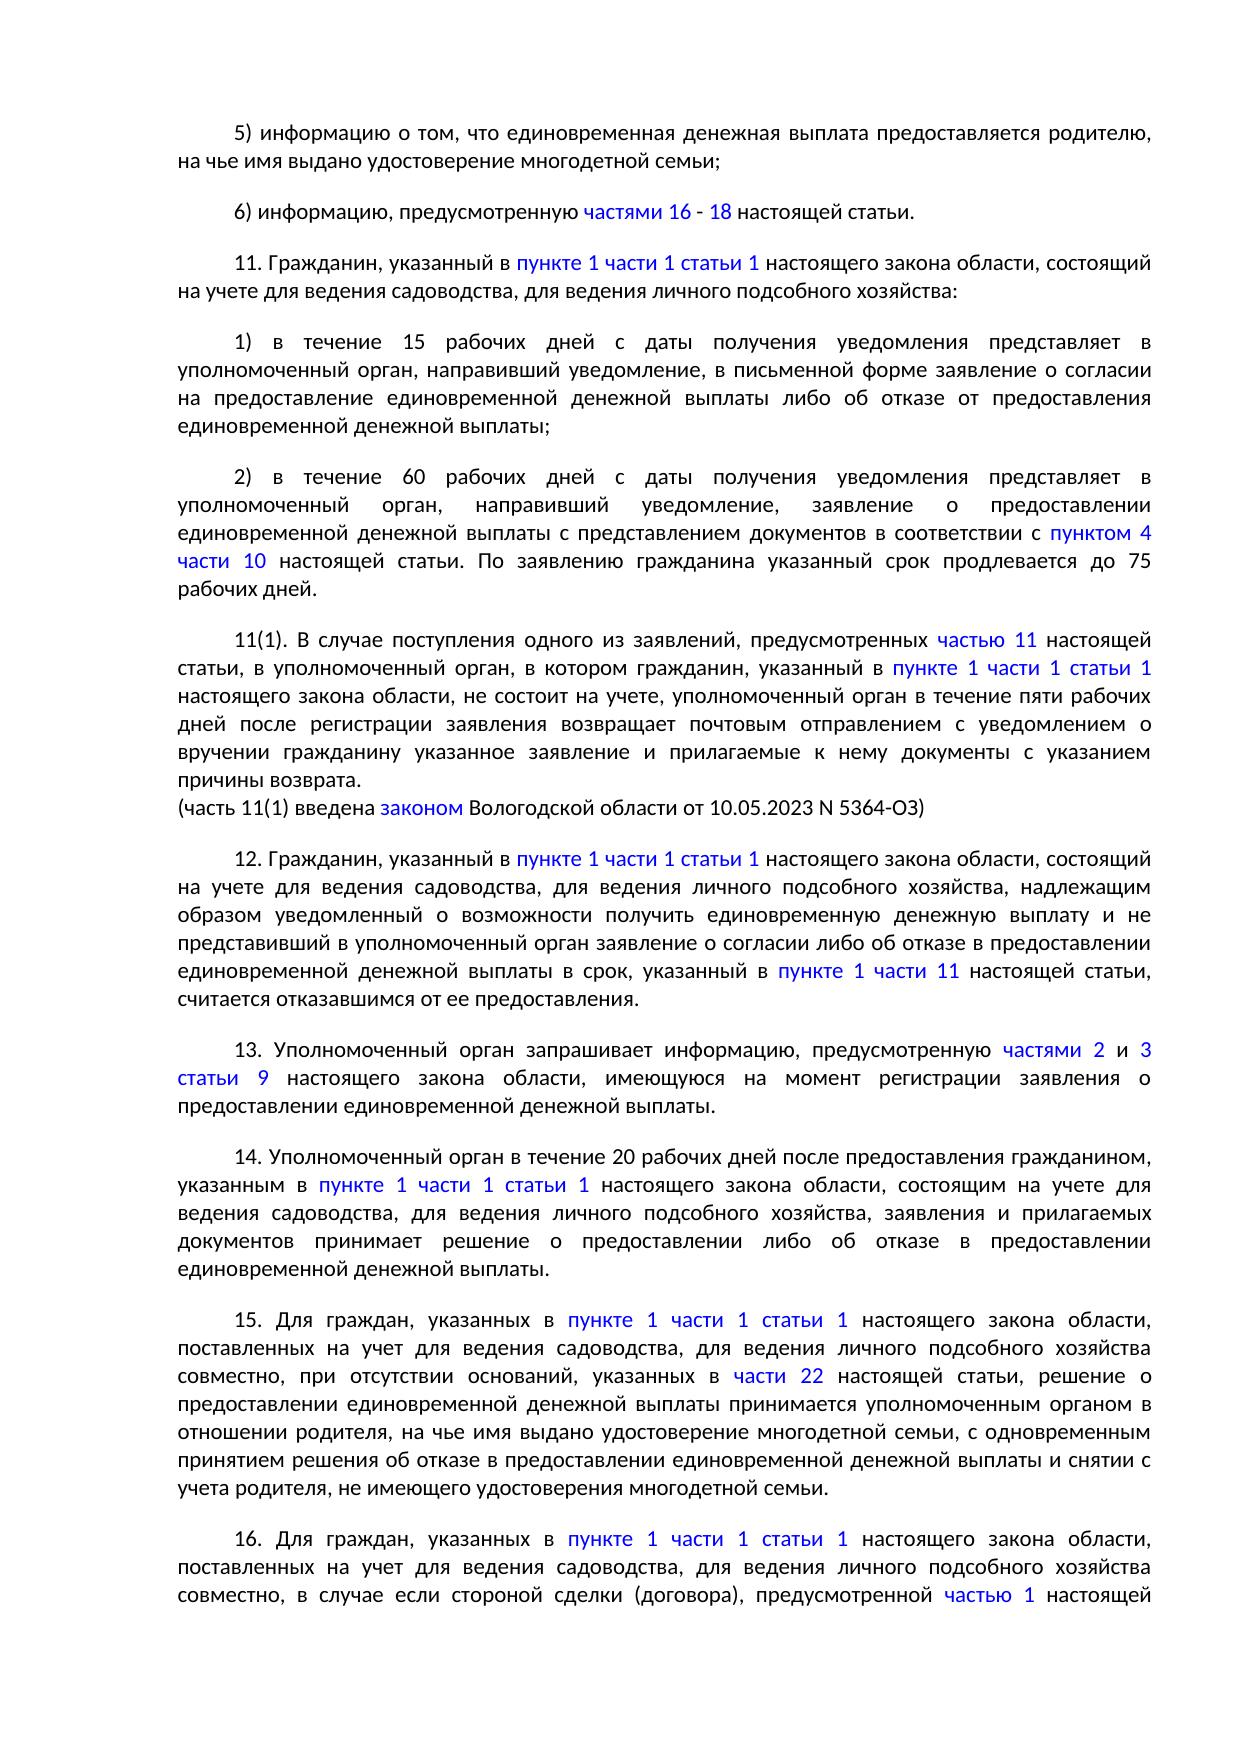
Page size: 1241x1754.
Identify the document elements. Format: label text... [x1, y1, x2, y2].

text 15. Для граждан, указанных в пункте 1 части 1 статьи 1 настоящего закона области, поставленных на учет для ведения садоводства, для ведения личного подсобного хозяйства совместно, при отсутствии оснований, указанных в части 22 настоящей статьи, решение о предоставлении единовременной денежной выплаты принимается уполномоченным органом в отношении родителя, на чье имя выдано удостоверение многодетной семьи, с одновременным принятием решения об отказе в предоставлении единовременной денежной выплаты и снятии с учета родителя, не имеющего удостоверения многодетной семьи. [177, 1305, 1152, 1501]
text 11. Гражданин, указанный в пункте 1 части 1 статьи 1 настоящего закона области, состоящий на учете для ведения садоводства, для ведения личного подсобного хозяйства: [177, 248, 1152, 304]
text 14. Уполномоченный орган в течение 20 рабочих дней после предоставления гражданином, указанным в пункте 1 части 1 статьи 1 настоящего закона области, состоящим на учете для ведения садоводства, для ведения личного подсобного хозяйства, заявления и прилагаемых документов принимает решение о предоставлении либо об отказе в предоставлении единовременной денежной выплаты. [177, 1142, 1152, 1282]
text 6) информацию, предусмотренную частями 16 - 18 настоящей статьи. [177, 197, 1152, 225]
text (часть 11(1) введена законом Вологодской области от 10.05.2023 N 5364-ОЗ) [177, 793, 1152, 821]
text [177, 1524, 1152, 1608]
text 11(1). В случае поступления одного из заявлений, предусмотренных частью 11 настоящей статьи, в уполномоченный орган, в котором гражданин, указанный в пункте 1 части 1 статьи 1 настоящего закона области, не состоит на учете, уполномоченный орган в течение пяти рабочих дней после регистрации заявления возвращает почтовым отправлением с уведомлением о вручении гражданину указанное заявление и прилагаемые к нему документы с указанием причины возврата. [177, 625, 1152, 793]
text 12. Гражданин, указанный в пункте 1 части 1 статьи 1 настоящего закона области, состоящий на учете для ведения садоводства, для ведения личного подсобного хозяйства, надлежащим образом уведомленный о возможности получить единовременную денежную выплату и не представивший в уполномоченный орган заявление о согласии либо об отказе в предоставлении единовременной денежной выплаты в срок, указанный в пункте 1 части 11 настоящей статьи, считается отказавшимся от ее предоставления. [177, 844, 1152, 1012]
text 2) в течение 60 рабочих дней с даты получения уведомления представляет в уполномоченный орган, направивший уведомление, заявление о предоставлении единовременной денежной выплаты с представлением документов в соответствии с пунктом 4 части 10 настоящей статьи. По заявлению гражданина указанный срок продлевается до 75 рабочих дней. [177, 462, 1152, 602]
text 1) в течение 15 рабочих дней с даты получения уведомления представляет в уполномоченный орган, направивший уведомление, в письменной форме заявление о согласии на предоставление единовременной денежной выплаты либо об отказе от предоставления единовременной денежной выплаты; [177, 327, 1152, 439]
text 13. Уполномоченный орган запрашивает информацию, предусмотренную частями 2 и 3 статьи 9 настоящего закона области, имеющуюся на момент регистрации заявления о предоставлении единовременной денежной выплаты. [177, 1035, 1152, 1119]
text 5) информацию о том, что единовременная денежная выплата предоставляется родителю, на чье имя выдано удостоверение многодетной семьи; [177, 118, 1152, 174]
